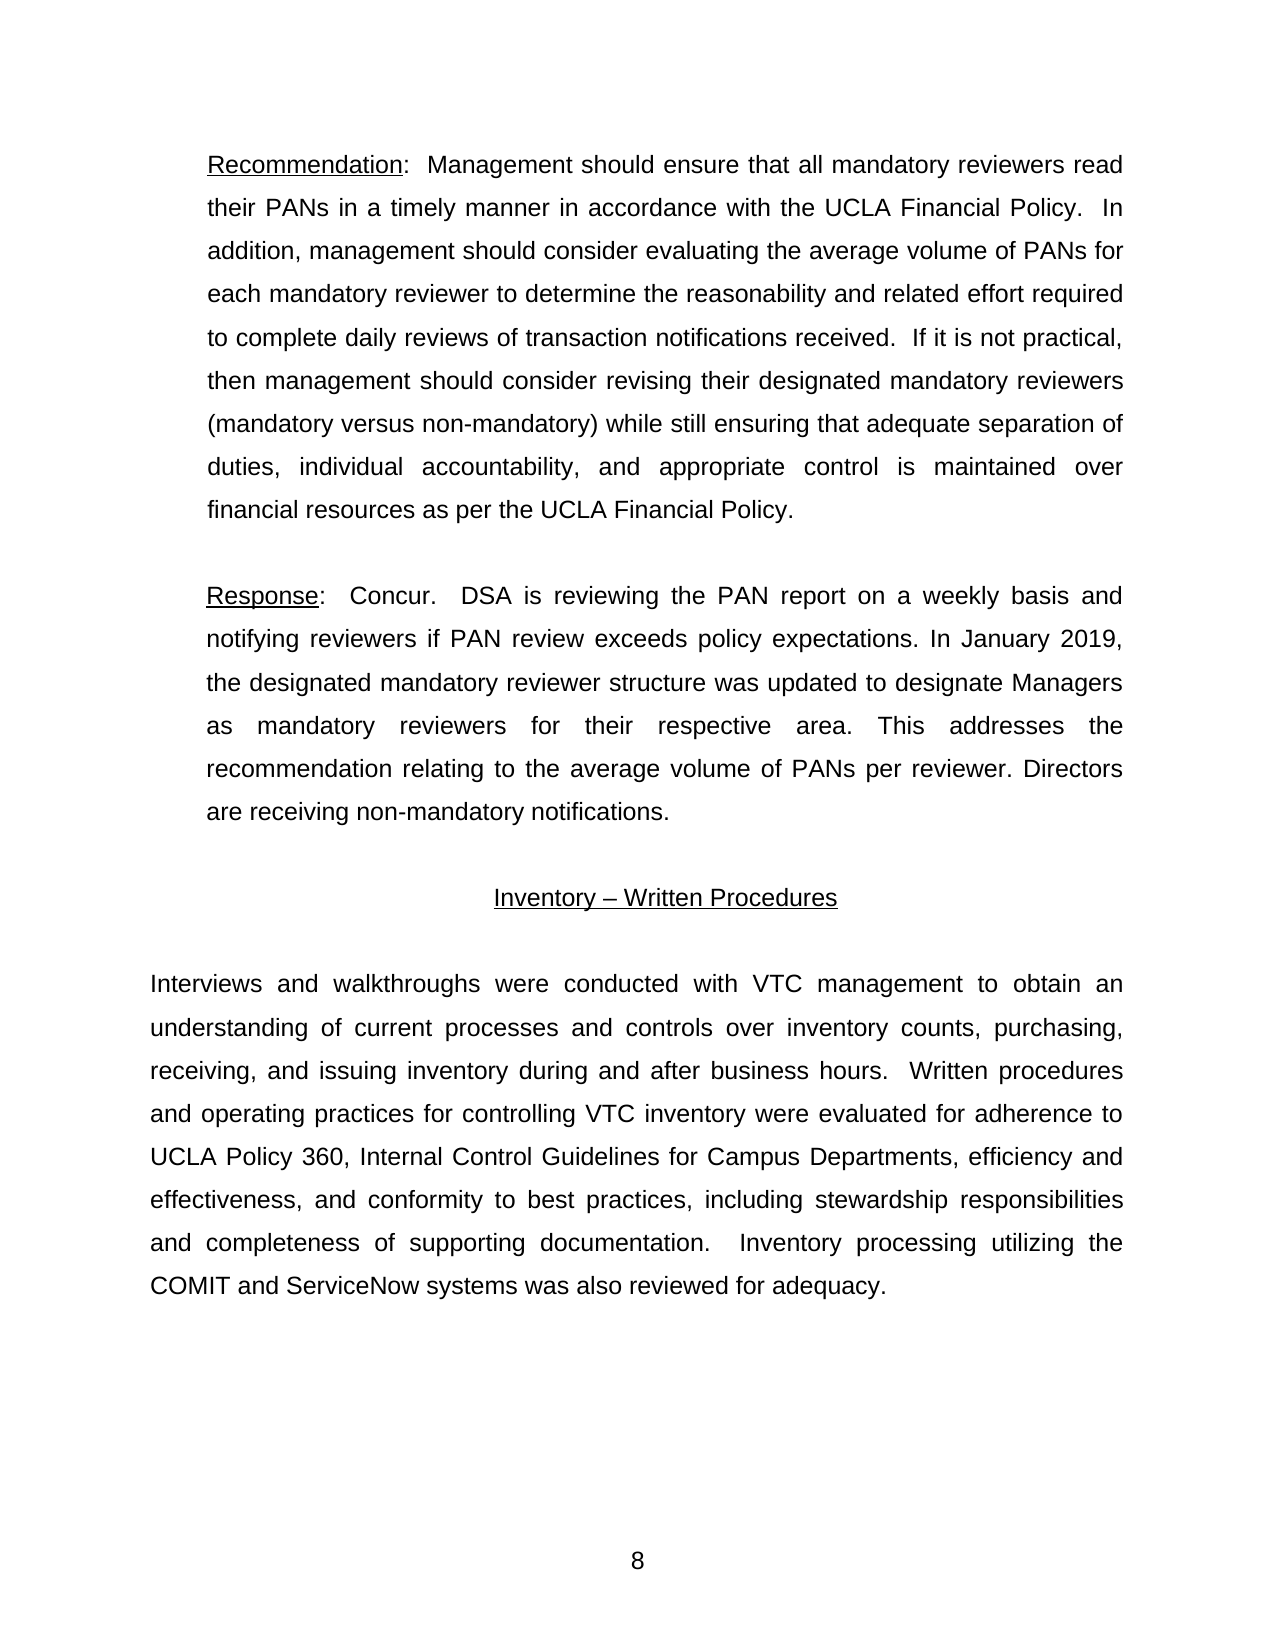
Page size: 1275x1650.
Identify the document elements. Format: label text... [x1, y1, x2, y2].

text Interviews and walkthroughs were conducted with VTC management to obtain an understanding of current processes and controls over inventory counts, purchasing, receiving, and issuing inventory during and after business hours. Written procedures and operating practices for controlling VTC inventory were evaluated for adherence to UCLA Policy 360, Internal Control Guidelines for Campus Departments, efficiency and effectiveness, and conformity to best practices, including stewardship responsibilities and completeness of supporting documentation. Inventory processing utilizing the COMIT and ServiceNow systems was also reviewed for adequacy. [150, 969, 1125, 1300]
text Inventory – Written Procedures [206, 883, 1125, 912]
text Response: Concur. DSA is reviewing the PAN report on a weekly basis and notifying reviewers if PAN review exceeds policy expectations. In January 2019, the designated mandatory reviewer structure was updated to designate Managers as mandatory reviewers for their respective area. This addresses the recommendation relating to the average volume of PANs per reviewer. Directors are receiving non-mandatory notifications. [206, 581, 1125, 826]
text Recommendation: Management should ensure that all mandatory reviewers read their PANs in a timely manner in accordance with the UCLA Financial Policy. In addition, management should consider evaluating the average volume of PANs for each mandatory reviewer to determine the reasonability and related effort required to complete daily reviews of transaction notifications received. If it is not practical, then management should consider revising their designated mandatory reviewers (mandatory versus non-mandatory) while still ensuring that adequate separation of duties, individual accountability, and appropriate control is maintained over financial resources as per the UCLA Financial Policy. [207, 150, 1125, 524]
